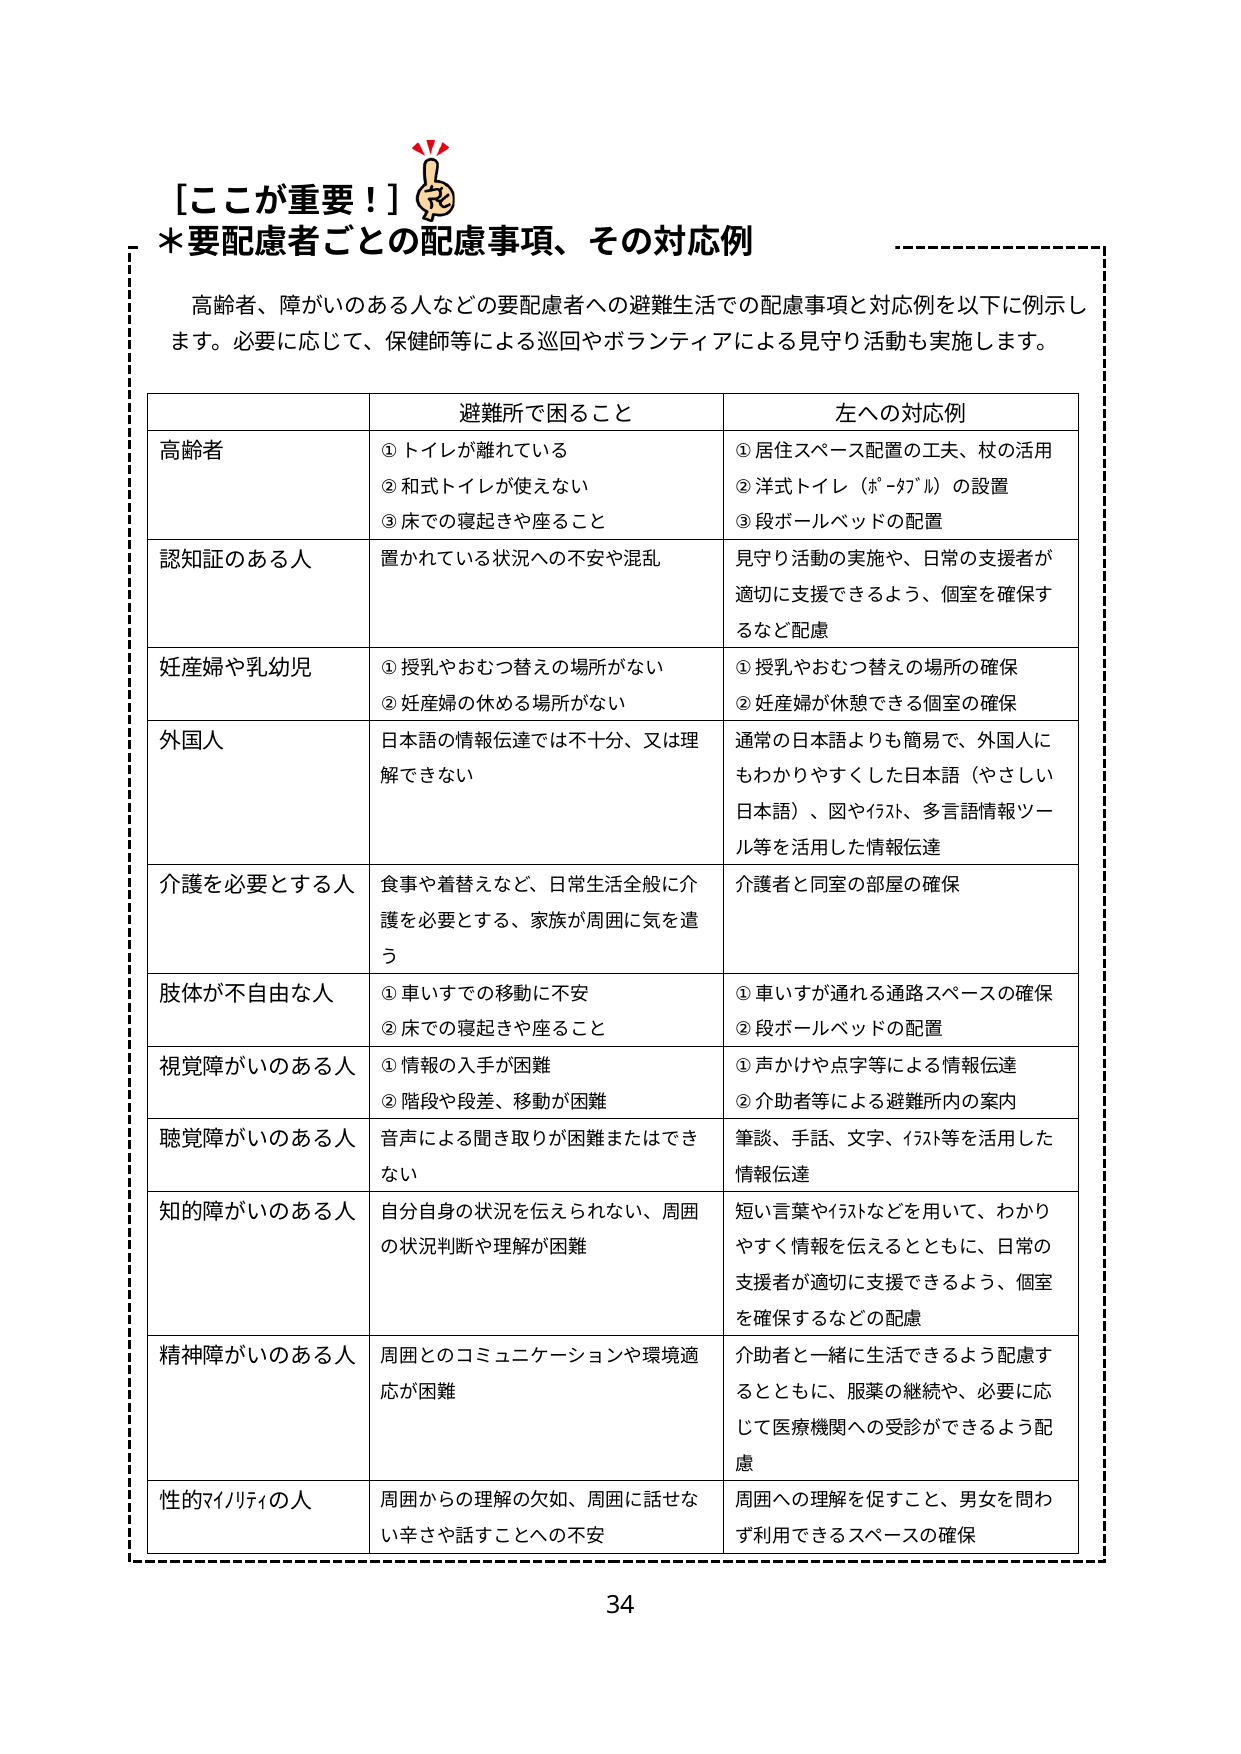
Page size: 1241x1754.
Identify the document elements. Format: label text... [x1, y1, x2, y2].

table_cell ①授乳やおむつ替えの場所がない ②妊産婦の休める場所がない [370, 648, 723, 720]
table_cell 食事や着替えなど、日常生活全般に介護を必要とする、家族が周囲に気を遣う [370, 865, 723, 973]
table_cell ①トイレが離れている ②和式トイレが使えない ③床での寝起きや座ること [370, 431, 723, 539]
table_header 左への対応例 [724, 394, 1078, 430]
table_cell 介護者と同室の部屋の確保 [724, 865, 1078, 973]
table_cell ①情報の入手が困難 ②階段や段差、移動が困難 [370, 1047, 723, 1118]
table_cell ①車いすが通れる通路スペースの確保 ②段ボールベッドの配置 [724, 974, 1078, 1046]
table_header 避難所で困ること [370, 394, 723, 430]
table_cell 置かれている状況への不安や混乱 [370, 540, 723, 647]
table_cell 筆談、手話、文字、ｲﾗｽﾄ等を活用した情報伝達 [724, 1119, 1078, 1191]
table_cell ①授乳やおむつ替えの場所の確保 ②妊産婦が休憩できる個室の確保 [724, 648, 1078, 720]
table_cell 見守り活動の実施や、日常の支援者が適切に支援できるよう、個室を確保するなど配慮 [724, 540, 1078, 647]
table_cell 周囲からの理解の欠如、周囲に話せない辛さや話すことへの不安 [370, 1481, 723, 1552]
table_cell ①居住スペース配置の工夫、杖の活用 ②洋式トイレ（ﾎﾟｰﾀﾌﾞﾙ）の設置 ③段ボールベッドの配置 [724, 431, 1078, 539]
table_cell 妊産婦や乳幼児 [148, 648, 369, 720]
table_cell 外国人 [148, 721, 369, 864]
table_cell 聴覚障がいのある人 [148, 1119, 369, 1191]
table_cell 視覚障がいのある人 [148, 1047, 369, 1118]
table_cell 通常の日本語よりも簡易で、外国人にもわかりやすくした日本語（やさしい日本語）、図やｲﾗｽﾄ、多言語情報ツール等を活用した情報伝達 [724, 721, 1078, 864]
table_cell 周囲とのコミュニケーションや環境適応が困難 [370, 1336, 723, 1480]
table_cell 日本語の情報伝達では不十分、又は理解できない [370, 721, 723, 864]
table_cell ①声かけや点字等による情報伝達 ②介助者等による避難所内の案内 [724, 1047, 1078, 1118]
table_cell 高齢者 [148, 431, 369, 539]
table_cell 知的障がいのある人 [148, 1192, 369, 1335]
table_cell 認知証のある人 [148, 540, 369, 647]
table_cell 介護を必要とする人 [148, 865, 369, 973]
picture [411, 140, 455, 222]
table_cell 肢体が不自由な人 [148, 974, 369, 1046]
table_cell 周囲への理解を促すこと、男女を問わず利用できるスペースの確保 [724, 1481, 1078, 1552]
table_cell 精神障がいのある人 [148, 1336, 369, 1480]
table_cell ①車いすでの移動に不安 ②床での寝起きや座ること [370, 974, 723, 1046]
text 高齢者、障がいのある人などの要配慮者への避難生活での配慮事項と対応例を以下に例示します。必要に応じて、保健師等による巡回やボランティアによる見守り活動も実施します。 [169, 286, 1092, 357]
table_header [148, 394, 369, 430]
table_cell 自分自身の状況を伝えられない、周囲の状況判断や理解が困難 [370, 1192, 723, 1335]
table_cell 短い言葉やｲﾗｽﾄなどを用いて、わかりやすく情報を伝えるとともに、日常の支援者が適切に支援できるよう、個室を確保するなどの配慮 [724, 1192, 1078, 1335]
table_cell 音声による聞き取りが困難またはできない [370, 1119, 723, 1191]
table_cell 介助者と一緒に生活できるよう配慮するとともに、服薬の継続や、必要に応じて医療機関への受診ができるよう配慮 [724, 1336, 1078, 1480]
table_cell 性的ﾏｲﾉﾘﾃｨの人 [148, 1481, 369, 1552]
